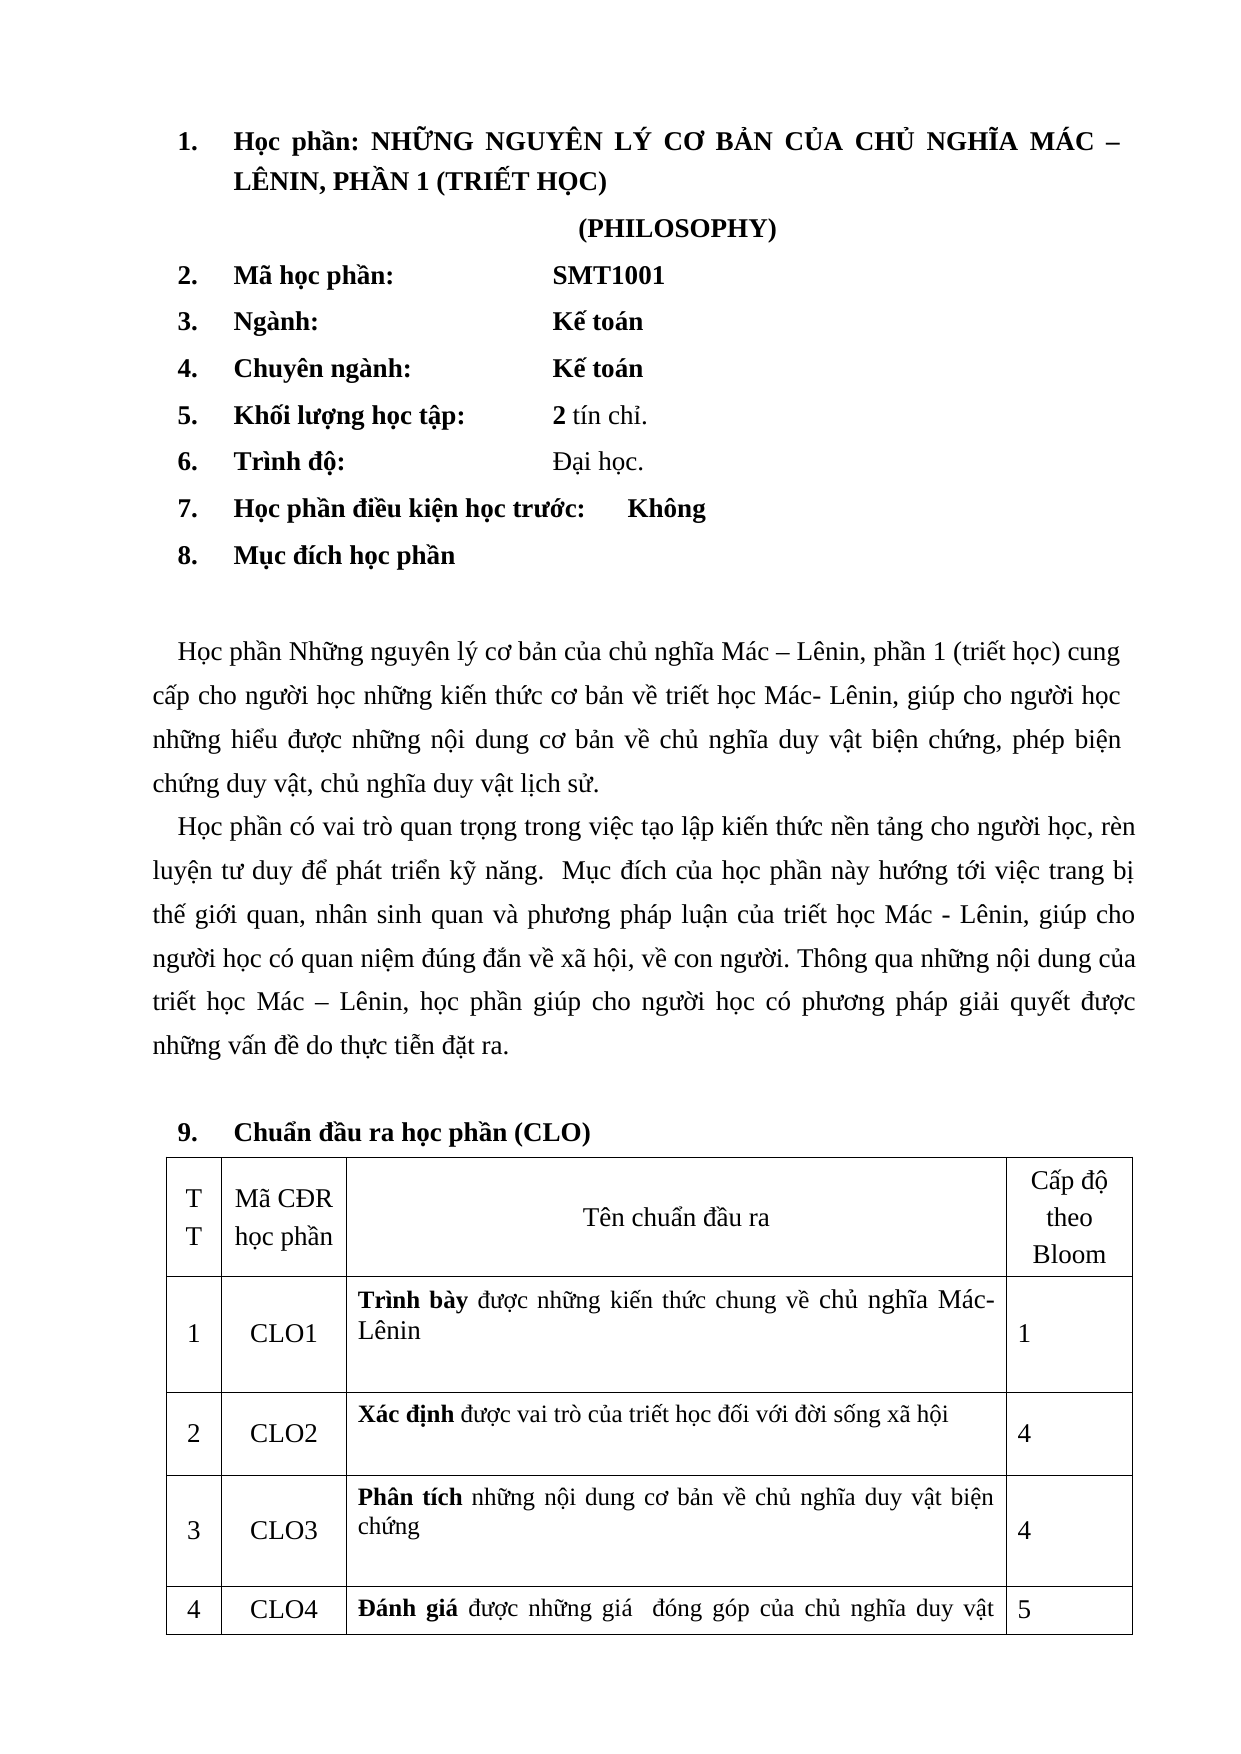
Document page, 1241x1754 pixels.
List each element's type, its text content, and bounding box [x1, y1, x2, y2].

table_cell CLO1 [222, 1277, 346, 1392]
table_header TT [167, 1158, 221, 1276]
table_header Cấp độ theo Bloom [1007, 1158, 1132, 1276]
text (PHILOSOPHY) [233, 212, 1121, 243]
table_cell 1 [1007, 1277, 1132, 1392]
text Học phần có vai trò quan trọng trong việc tạo lập kiến thức nền tảng cho người học, rèn luyện tư duy để phát triển kỹ năng. Mục đích của học phần này hướng tới việc trang bị thế giới quan, nhân sinh quan và phương pháp luận của triết học Mác - Lênin, giúp cho người học có quan niệm đúng đắn về xã hội, về con người. Thông qua những nội dung của triết học Mác – Lênin, học phần giúp cho người học có phương pháp giải quyết được những vấn đề do thực tiễn đặt ra. [152, 801, 1137, 1063]
table_cell 3 [167, 1476, 221, 1586]
table_cell 1 [167, 1277, 221, 1392]
text Học phần Những nguyên lý cơ bản của chủ nghĩa Mác – Lênin, phần 1 (triết học) cung cấp cho người học những kiến thức cơ bản về triết học Mác- Lênin, giúp cho người học những hiểu được những nội dung cơ bản về chủ nghĩa duy vật biện chứng, phép biện chứng duy vật, chủ nghĩa duy vật lịch sử. [152, 626, 1122, 801]
list Trình độ: Đại học. [177, 445, 1121, 477]
table_header Tên chuẩn đầu ra [347, 1158, 1006, 1276]
list Khối lượng học tập: 2 tín chỉ. [177, 399, 1121, 430]
table_cell 2 [167, 1393, 221, 1475]
table_cell Trình bày được những kiến thức chung về chủ nghĩa Mác- Lênin [347, 1277, 1006, 1392]
table_cell 4 [1007, 1476, 1132, 1586]
list Ngành: Kế toán [177, 305, 1121, 337]
list Mã học phần: SMT1001 [177, 259, 1121, 290]
table_cell Phân tích những nội dung cơ bản về chủ nghĩa duy vật biện chứng [347, 1476, 1006, 1586]
table_cell CLO4 [222, 1587, 346, 1634]
table_cell 4 [1007, 1393, 1132, 1475]
list Học phần: NHỮNG NGUYÊN LÝ CƠ BẢN CỦA CHỦ NGHĨA MÁC – LÊNIN, PHẦN 1 (TRIẾT HỌC) [177, 125, 1121, 197]
table_cell CLO3 [222, 1476, 346, 1586]
list Chuẩn đầu ra học phần (CLO) [177, 1116, 1121, 1147]
table_cell Xác định được vai trò của triết học đối với đời sống xã hội [347, 1393, 1006, 1475]
list Mục đích học phần [177, 539, 1121, 570]
table_cell 4 [167, 1587, 221, 1634]
table_cell 5 [1007, 1587, 1132, 1634]
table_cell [347, 1587, 1006, 1634]
table_cell CLO2 [222, 1393, 346, 1475]
list Học phần điều kiện học trước: Không [177, 492, 1121, 523]
list Chuyên ngành: Kế toán [177, 352, 1121, 383]
table_header Mã CĐR học phần [222, 1158, 346, 1276]
